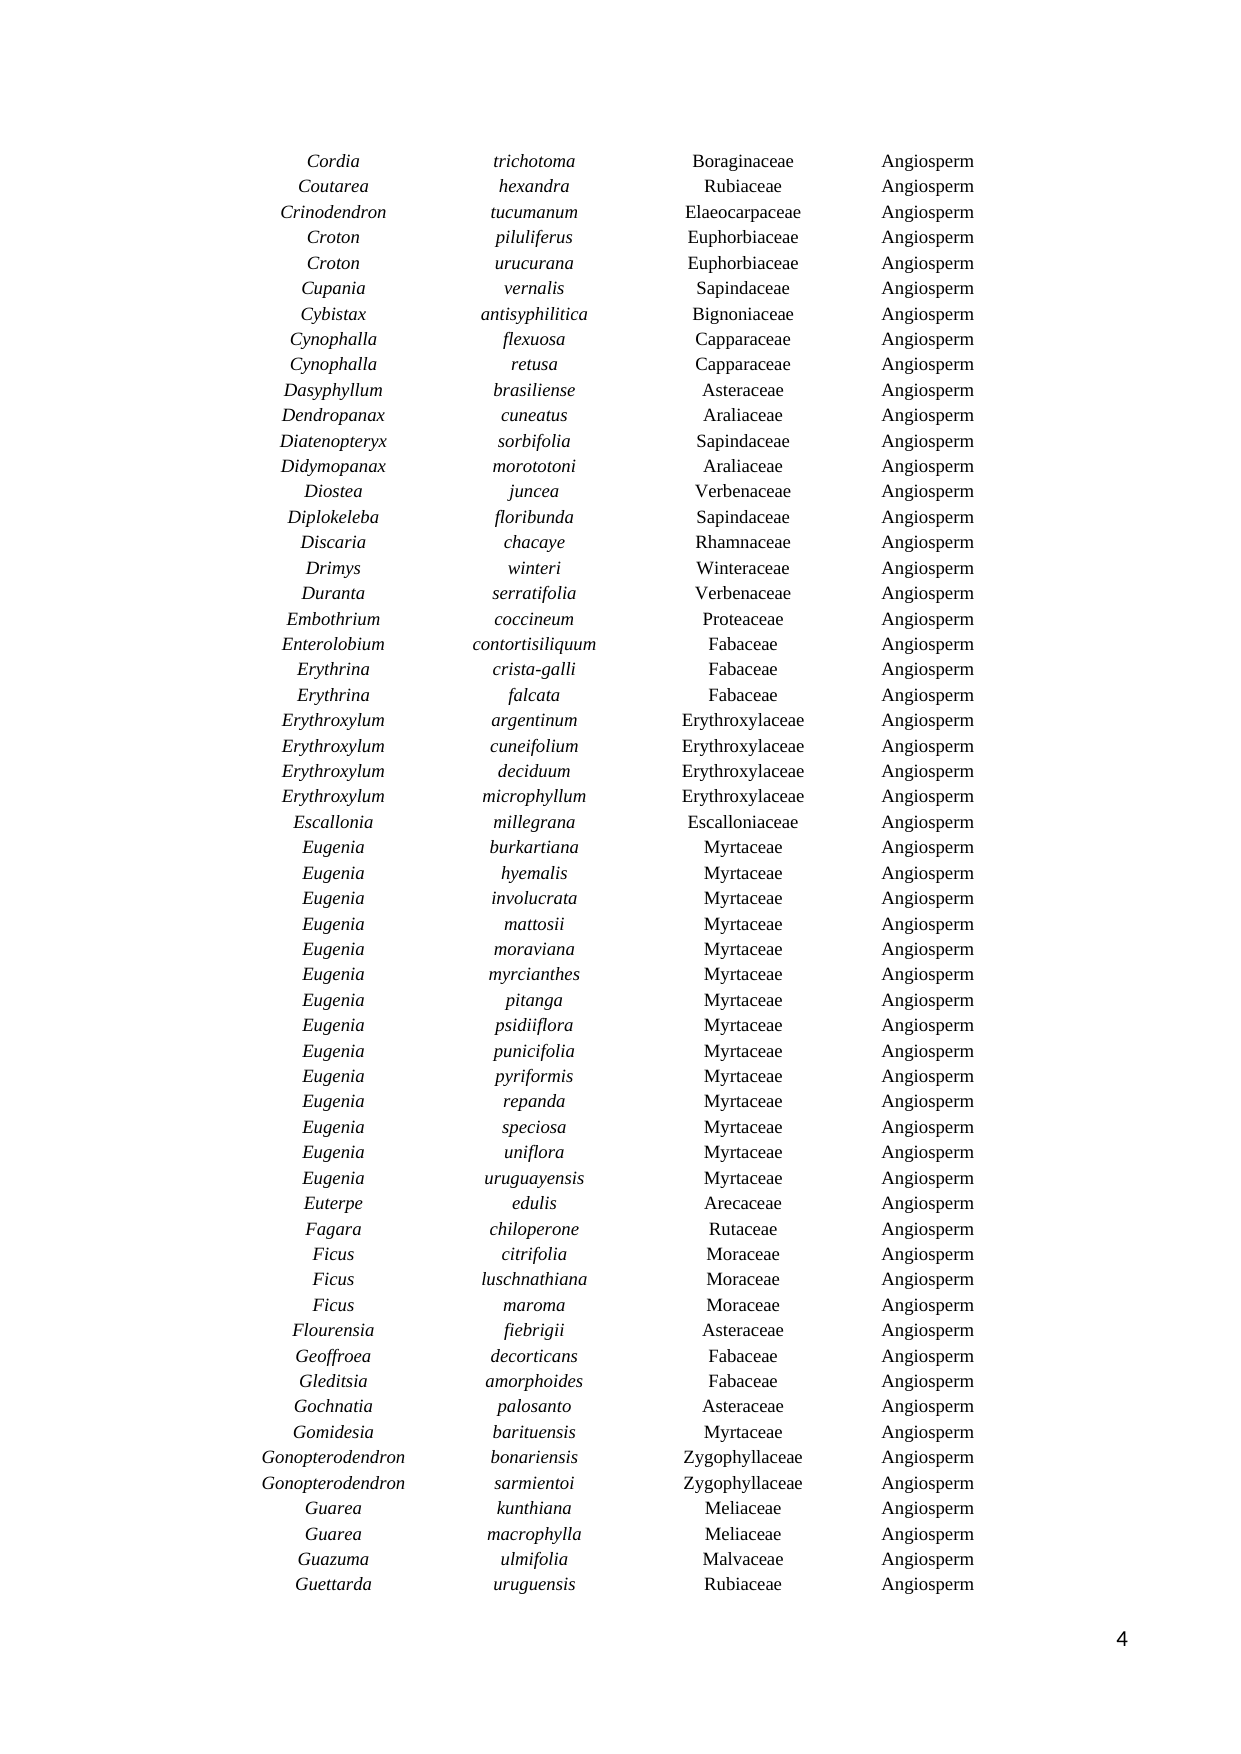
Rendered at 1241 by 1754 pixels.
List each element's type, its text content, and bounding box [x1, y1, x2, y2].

table_cell Eugenia [235, 1116, 433, 1141]
table_cell pyriformis [434, 1065, 636, 1090]
table_cell Fabaceae [636, 1370, 849, 1395]
table_cell Eugenia [235, 1040, 433, 1065]
table_cell Angiosperm [850, 887, 1006, 912]
table_cell maroma [434, 1294, 636, 1319]
table_cell edulis [434, 1192, 636, 1217]
table_cell Eugenia [235, 1141, 433, 1167]
table_cell flexuosa [434, 328, 636, 353]
table_cell Meliaceae [636, 1497, 849, 1522]
table_cell Araliaceae [636, 455, 849, 480]
table_cell sorbifolia [434, 430, 636, 455]
table_cell Rubiaceae [636, 1573, 849, 1599]
table_cell ulmifolia [434, 1548, 636, 1573]
table_cell Cupania [235, 277, 433, 302]
table_cell Gonopterodendron [235, 1472, 433, 1497]
table_cell Angiosperm [850, 709, 1006, 734]
table_cell Zygophyllaceae [636, 1472, 849, 1497]
table_cell Angiosperm [850, 582, 1006, 607]
table_cell Rutaceae [636, 1218, 849, 1243]
table_cell Erythroxylum [235, 785, 433, 811]
table_cell pitanga [434, 989, 636, 1014]
table_cell vernalis [434, 277, 636, 302]
table_cell luschnathiana [434, 1268, 636, 1294]
table_cell Croton [235, 252, 433, 277]
table_cell Flourensia [235, 1319, 433, 1344]
table_cell Asteraceae [636, 1395, 849, 1421]
table_cell fiebrigii [434, 1319, 636, 1344]
table_cell macrophylla [434, 1523, 636, 1548]
table_cell Crinodendron [235, 201, 433, 226]
table_cell Eugenia [235, 1090, 433, 1116]
table_cell Rubiaceae [636, 175, 849, 201]
table_cell punicifolia [434, 1040, 636, 1065]
table_cell cuneifolium [434, 735, 636, 760]
table_cell Ficus [235, 1268, 433, 1294]
table_cell Fagara [235, 1218, 433, 1243]
table_cell involucrata [434, 887, 636, 912]
table_cell uniflora [434, 1141, 636, 1167]
table_cell Gochnatia [235, 1395, 433, 1421]
table_cell Eugenia [235, 836, 433, 862]
table_cell Discaria [235, 531, 433, 557]
table_cell Angiosperm [850, 252, 1006, 277]
table_cell deciduum [434, 760, 636, 785]
table_cell Embothrium [235, 608, 433, 633]
table_cell cuneatus [434, 404, 636, 429]
table_cell Myrtaceae [636, 1141, 849, 1167]
table_cell Gomidesia [235, 1421, 433, 1446]
table_cell Didymopanax [235, 455, 433, 480]
table_cell Eugenia [235, 1065, 433, 1090]
table_cell Erythroxylum [235, 735, 433, 760]
table_cell Eugenia [235, 963, 433, 989]
table_cell Sapindaceae [636, 506, 849, 531]
table_cell Elaeocarpaceae [636, 201, 849, 226]
table_cell Angiosperm [850, 1167, 1006, 1192]
table_cell uruguensis [434, 1573, 636, 1599]
table_cell Angiosperm [850, 1268, 1006, 1294]
table_cell Angiosperm [850, 1040, 1006, 1065]
table_cell Erythroxylum [235, 760, 433, 785]
table_cell Myrtaceae [636, 862, 849, 887]
table_cell Myrtaceae [636, 1014, 849, 1039]
table_cell Angiosperm [850, 430, 1006, 455]
table_cell Angiosperm [850, 684, 1006, 709]
table_cell Zygophyllaceae [636, 1446, 849, 1472]
table_cell myrcianthes [434, 963, 636, 989]
table_cell Angiosperm [850, 1395, 1006, 1421]
table_cell Angiosperm [850, 455, 1006, 480]
table_cell Sapindaceae [636, 430, 849, 455]
table_cell Cynophalla [235, 328, 433, 353]
table_cell Verbenaceae [636, 480, 849, 506]
table_cell Erythroxylaceae [636, 785, 849, 811]
table_cell Angiosperm [850, 1192, 1006, 1217]
table_cell Angiosperm [850, 226, 1006, 252]
table_cell Capparaceae [636, 328, 849, 353]
table_cell chiloperone [434, 1218, 636, 1243]
table_cell Angiosperm [850, 201, 1006, 226]
table_cell Angiosperm [850, 1065, 1006, 1090]
table_cell Rhamnaceae [636, 531, 849, 557]
table_cell Angiosperm [850, 1446, 1006, 1472]
table_cell Angiosperm [850, 506, 1006, 531]
table_cell retusa [434, 353, 636, 379]
table_cell Eugenia [235, 1014, 433, 1039]
table_cell Angiosperm [850, 404, 1006, 429]
table_cell Angiosperm [850, 1014, 1006, 1039]
table_cell Gonopterodendron [235, 1446, 433, 1472]
table_cell contortisiliquum [434, 633, 636, 658]
table_cell Gleditsia [235, 1370, 433, 1395]
table_cell Boraginaceae [636, 150, 849, 175]
table_cell Angiosperm [850, 658, 1006, 684]
table_cell Cybistax [235, 303, 433, 328]
table_cell Araliaceae [636, 404, 849, 429]
table_cell Angiosperm [850, 735, 1006, 760]
table_cell Fabaceae [636, 684, 849, 709]
table_cell Angiosperm [850, 175, 1006, 201]
table_cell Myrtaceae [636, 1040, 849, 1065]
table_cell brasiliense [434, 379, 636, 404]
table_cell Angiosperm [850, 531, 1006, 557]
table_cell Guettarda [235, 1573, 433, 1599]
table_cell Ficus [235, 1243, 433, 1268]
table_cell Guarea [235, 1497, 433, 1522]
table_cell Diatenopteryx [235, 430, 433, 455]
table_cell Angiosperm [850, 379, 1006, 404]
table_cell Angiosperm [850, 608, 1006, 633]
table_cell Angiosperm [850, 1548, 1006, 1573]
table_cell urucurana [434, 252, 636, 277]
table_cell Angiosperm [850, 938, 1006, 963]
table_cell Myrtaceae [636, 1090, 849, 1116]
table_cell Bignoniaceae [636, 303, 849, 328]
table_cell Myrtaceae [636, 1421, 849, 1446]
table_cell Angiosperm [850, 1573, 1006, 1599]
table_cell Enterolobium [235, 633, 433, 658]
table_cell Diplokeleba [235, 506, 433, 531]
table_cell serratifolia [434, 582, 636, 607]
table_cell Escallonia [235, 811, 433, 836]
table_cell Erythroxylaceae [636, 760, 849, 785]
table_cell Eugenia [235, 938, 433, 963]
table_cell Erythrina [235, 658, 433, 684]
table_cell falcata [434, 684, 636, 709]
table_cell burkartiana [434, 836, 636, 862]
table_cell uruguayensis [434, 1167, 636, 1192]
table_cell Winteraceae [636, 557, 849, 582]
table_cell Malvaceae [636, 1548, 849, 1573]
table_cell hyemalis [434, 862, 636, 887]
table_cell Angiosperm [850, 811, 1006, 836]
table_cell Myrtaceae [636, 1116, 849, 1141]
table_cell Angiosperm [850, 303, 1006, 328]
table_cell Angiosperm [850, 836, 1006, 862]
table_cell Croton [235, 226, 433, 252]
table_cell Meliaceae [636, 1523, 849, 1548]
table_cell decorticans [434, 1345, 636, 1370]
table_cell Myrtaceae [636, 1065, 849, 1090]
table_cell Angiosperm [850, 1497, 1006, 1522]
table_cell sarmientoi [434, 1472, 636, 1497]
table_cell Moraceae [636, 1243, 849, 1268]
table_cell Capparaceae [636, 353, 849, 379]
table_cell Asteraceae [636, 1319, 849, 1344]
table_cell Angiosperm [850, 1421, 1006, 1446]
table_cell Drimys [235, 557, 433, 582]
table_cell Angiosperm [850, 989, 1006, 1014]
table_cell Moraceae [636, 1268, 849, 1294]
table_cell Angiosperm [850, 1345, 1006, 1370]
table_cell Euphorbiaceae [636, 252, 849, 277]
table_cell Asteraceae [636, 379, 849, 404]
table_cell Dendropanax [235, 404, 433, 429]
table_cell bonariensis [434, 1446, 636, 1472]
table_cell Angiosperm [850, 277, 1006, 302]
table_cell Cordia [235, 150, 433, 175]
table_cell trichotoma [434, 150, 636, 175]
table_cell Angiosperm [850, 557, 1006, 582]
table_cell Eugenia [235, 887, 433, 912]
table_cell Duranta [235, 582, 433, 607]
table_cell Angiosperm [850, 480, 1006, 506]
table_cell crista-galli [434, 658, 636, 684]
table_cell citrifolia [434, 1243, 636, 1268]
table_cell Angiosperm [850, 1472, 1006, 1497]
table_cell Dasyphyllum [235, 379, 433, 404]
table_cell palosanto [434, 1395, 636, 1421]
table_cell Arecaceae [636, 1192, 849, 1217]
table_cell Angiosperm [850, 963, 1006, 989]
table_cell winteri [434, 557, 636, 582]
table_cell Angiosperm [850, 760, 1006, 785]
table_cell moraviana [434, 938, 636, 963]
table_cell Eugenia [235, 989, 433, 1014]
table_cell Erythroxylaceae [636, 735, 849, 760]
table_cell Angiosperm [850, 913, 1006, 938]
table_cell Ficus [235, 1294, 433, 1319]
table_cell coccineum [434, 608, 636, 633]
table_cell Eugenia [235, 1167, 433, 1192]
table_cell millegrana [434, 811, 636, 836]
table_cell Escalloniaceae [636, 811, 849, 836]
table_cell piluliferus [434, 226, 636, 252]
table_cell Angiosperm [850, 1218, 1006, 1243]
table_cell Angiosperm [850, 785, 1006, 811]
table_cell amorphoides [434, 1370, 636, 1395]
table_cell Myrtaceae [636, 1167, 849, 1192]
table_cell Angiosperm [850, 1370, 1006, 1395]
table_cell Erythroxylaceae [636, 709, 849, 734]
table_cell Myrtaceae [636, 836, 849, 862]
table_cell Angiosperm [850, 862, 1006, 887]
table_cell Angiosperm [850, 150, 1006, 175]
table_cell Angiosperm [850, 633, 1006, 658]
table_cell Myrtaceae [636, 938, 849, 963]
table_cell floribunda [434, 506, 636, 531]
table_cell Eugenia [235, 913, 433, 938]
table_cell repanda [434, 1090, 636, 1116]
table_cell juncea [434, 480, 636, 506]
table_cell Guazuma [235, 1548, 433, 1573]
table_cell Verbenaceae [636, 582, 849, 607]
table_cell morototoni [434, 455, 636, 480]
table_cell Angiosperm [850, 1090, 1006, 1116]
table_cell kunthiana [434, 1497, 636, 1522]
table_cell Guarea [235, 1523, 433, 1548]
table_cell Fabaceae [636, 633, 849, 658]
table_cell Moraceae [636, 1294, 849, 1319]
table_cell Euterpe [235, 1192, 433, 1217]
table_cell Euphorbiaceae [636, 226, 849, 252]
table_cell Myrtaceae [636, 887, 849, 912]
table_cell Angiosperm [850, 1141, 1006, 1167]
table_cell Cynophalla [235, 353, 433, 379]
table_cell Angiosperm [850, 1319, 1006, 1344]
table_cell chacaye [434, 531, 636, 557]
table_cell Sapindaceae [636, 277, 849, 302]
table_cell antisyphilitica [434, 303, 636, 328]
table_cell Fabaceae [636, 658, 849, 684]
table_cell Angiosperm [850, 1294, 1006, 1319]
table_cell microphyllum [434, 785, 636, 811]
table_cell speciosa [434, 1116, 636, 1141]
table_cell tucumanum [434, 201, 636, 226]
table_cell mattosii [434, 913, 636, 938]
table_cell Myrtaceae [636, 963, 849, 989]
table_cell hexandra [434, 175, 636, 201]
table_cell Angiosperm [850, 353, 1006, 379]
table_cell Diostea [235, 480, 433, 506]
table_cell psidiiflora [434, 1014, 636, 1039]
table_cell Angiosperm [850, 328, 1006, 353]
table_cell barituensis [434, 1421, 636, 1446]
table_cell Erythroxylum [235, 709, 433, 734]
table_cell Eugenia [235, 862, 433, 887]
table_cell Erythrina [235, 684, 433, 709]
table_cell Fabaceae [636, 1345, 849, 1370]
table_cell Angiosperm [850, 1523, 1006, 1548]
table_cell Angiosperm [850, 1243, 1006, 1268]
table_cell argentinum [434, 709, 636, 734]
table_cell Geoffroea [235, 1345, 433, 1370]
table_cell Angiosperm [850, 1116, 1006, 1141]
table_cell Coutarea [235, 175, 433, 201]
table_cell Myrtaceae [636, 989, 849, 1014]
table_cell Proteaceae [636, 608, 849, 633]
table_cell Myrtaceae [636, 913, 849, 938]
